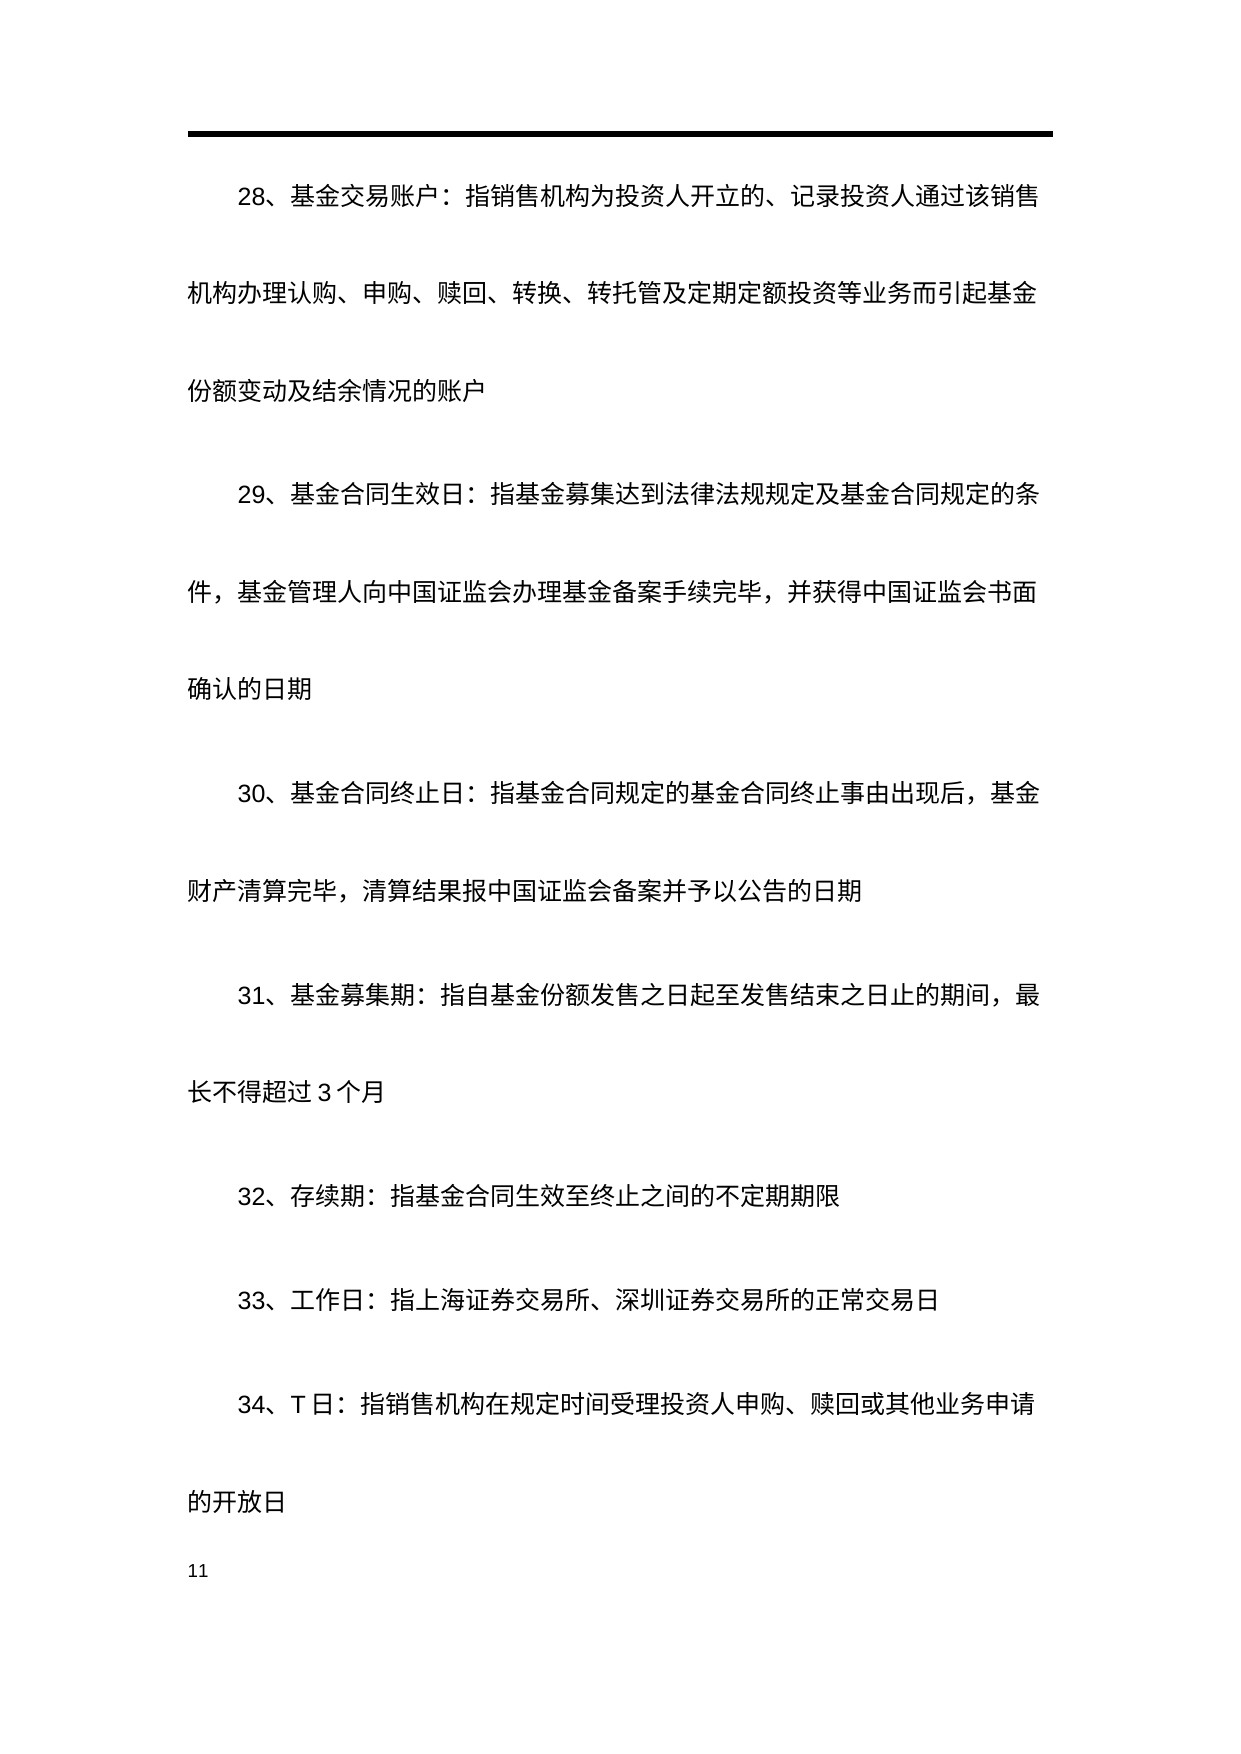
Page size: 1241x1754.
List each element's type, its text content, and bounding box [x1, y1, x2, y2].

text 34、T日：指销售机构在规定时间受理投资人申购、赎回或其他业务申请的开放日 [187, 1370, 1053, 1533]
text 31、基金募集期：指自基金份额发售之日起至发售结束之日止的期间，最长不得超过3个月 [187, 961, 1053, 1123]
text 28、基金交易账户：指销售机构为投资人开立的、记录投资人通过该销售机构办理认购、申购、赎回、转换、转托管及定期定额投资等业务而引起基金份额变动及结余情况的账户 [187, 162, 1053, 422]
text 30、基金合同终止日：指基金合同规定的基金合同终止事由出现后，基金财产清算完毕，清算结果报中国证监会备案并予以公告的日期 [187, 759, 1053, 922]
text 29、基金合同生效日：指基金募集达到法律法规规定及基金合同规定的条件，基金管理人向中国证监会办理基金备案手续完毕，并获得中国证监会书面确认的日期 [187, 461, 1053, 721]
text 32、存续期：指基金合同生效至终止之间的不定期期限 [187, 1162, 1053, 1227]
text 33、工作日：指上海证券交易所、深圳证券交易所的正常交易日 [187, 1266, 1053, 1331]
